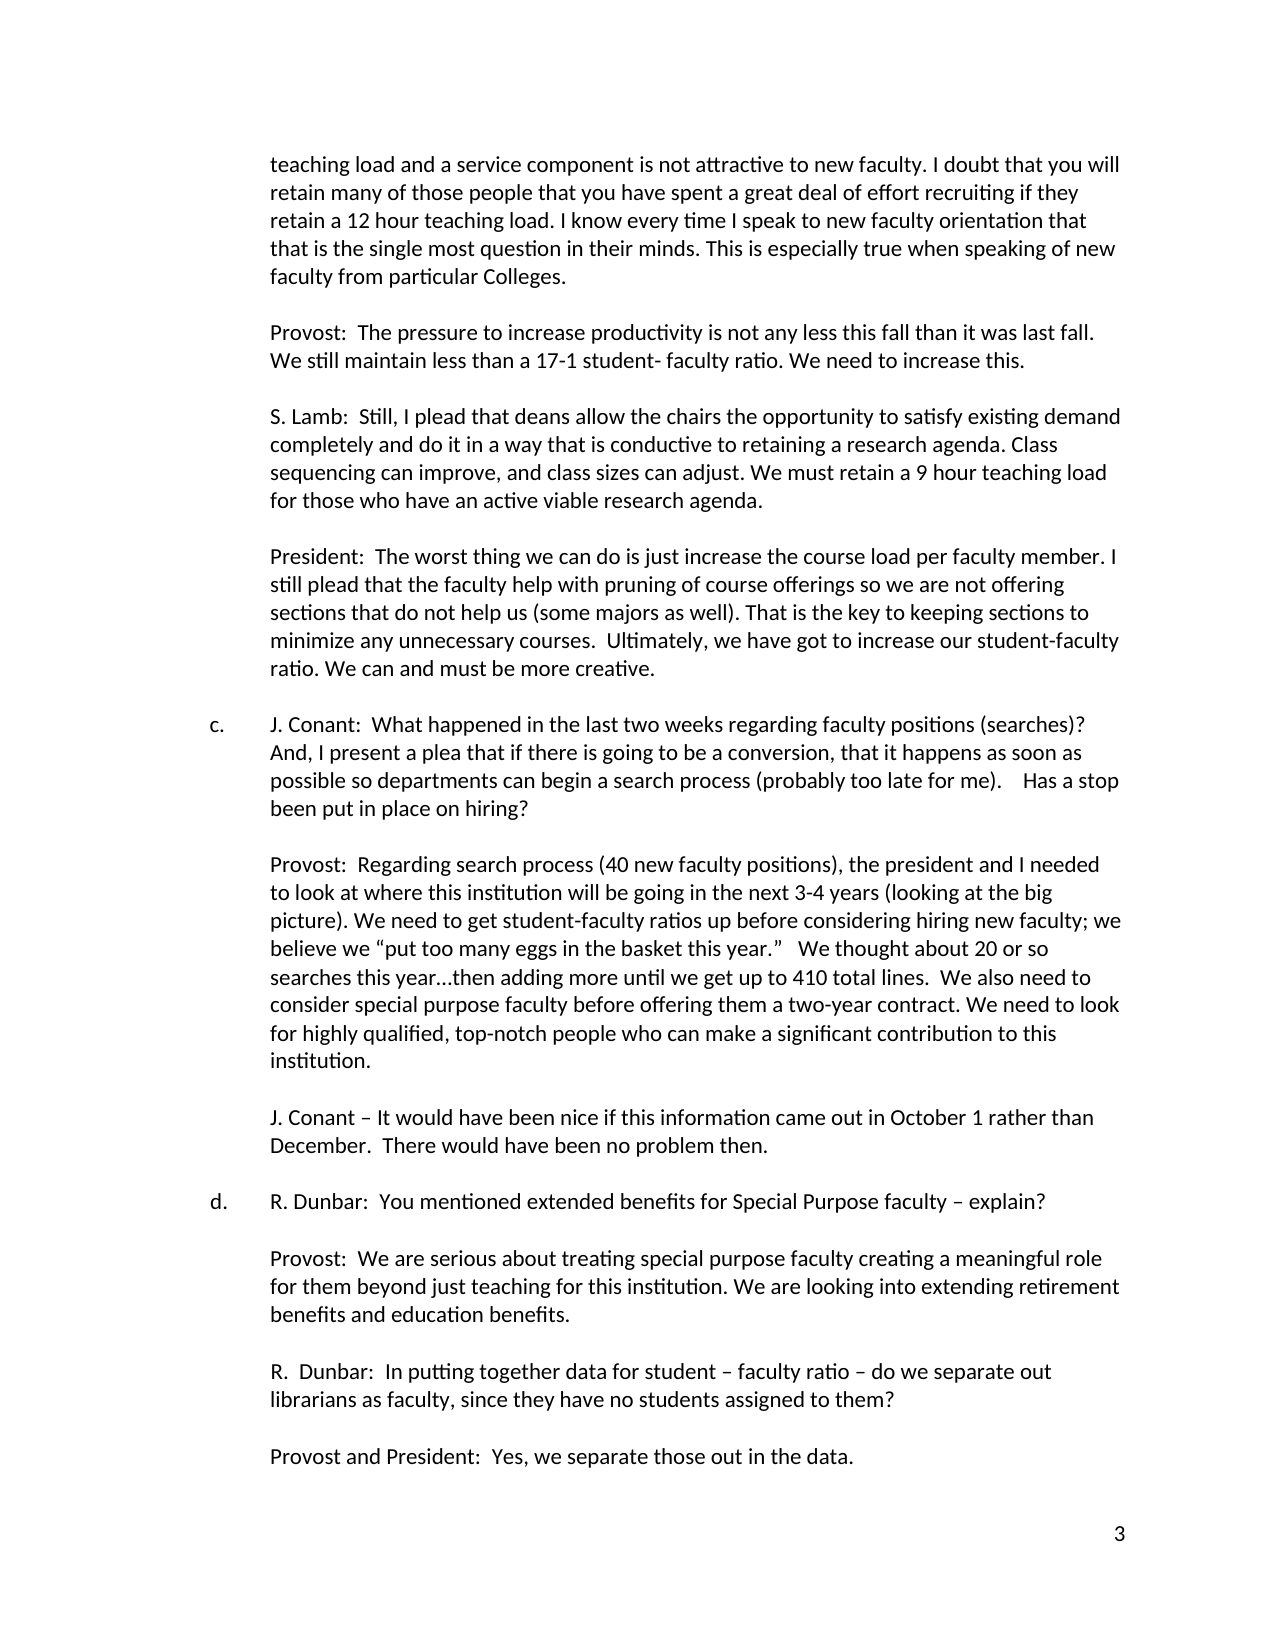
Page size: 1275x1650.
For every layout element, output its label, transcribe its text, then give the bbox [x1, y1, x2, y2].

text d. R. Dunbar: You mentioned extended benefits for Special Purpose faculty – explain? [180, 1187, 1125, 1215]
text R. Dunbar: In putting together data for student – faculty ratio – do we separate out librarians as faculty, since they have no students assigned to them? [270, 1357, 1125, 1413]
text J. Conant – It would have been nice if this information came out in October 1 rather than December. There would have been no problem then. [270, 1103, 1125, 1159]
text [270, 150, 1125, 290]
text c. J. Conant: What happened in the last two weeks regarding faculty positions (searches)? And, I present a plea that if there is going to be a conversion, that it happens as soon as possible so departments can begin a search process (probably too late for me). Has a stop been put in place on hiring? [209, 710, 1125, 822]
text Provost: The pressure to increase productivity is not any less this fall than it was last fall. We still maintain less than a 17-1 student- faculty ratio. We need to increase this. [270, 318, 1125, 374]
text Provost and President: Yes, we separate those out in the data. [270, 1442, 1125, 1470]
text S. Lamb: Still, I plead that deans allow the chairs the opportunity to satisfy existing demand completely and do it in a way that is conductive to retaining a research agenda. Class sequencing can improve, and class sizes can adjust. We must retain a 9 hour teaching load for those who have an active viable research agenda. [225, 402, 1125, 514]
text Provost: Regarding search process (40 new faculty positions), the president and I needed to look at where this institution will be going in the next 3-4 years (looking at the big picture). We need to get student-faculty ratios up before considering hiring new faculty; we believe we “put too many eggs in the basket this year.” We thought about 20 or so searches this year…then adding more until we get up to 410 total lines. We also need to consider special purpose faculty before offering them a two-year contract. We need to look for highly qualified, top-notch people who can make a significant contribution to this institution. [270, 851, 1125, 1075]
text President: The worst thing we can do is just increase the course load per faculty member. I still plead that the faculty help with pruning of course offerings so we are not offering sections that do not help us (some majors as well). That is the key to keeping sections to minimize any unnecessary courses. Ultimately, we have got to increase our student-faculty ratio. We can and must be more creative. [270, 542, 1125, 682]
text Provost: We are serious about treating special purpose faculty creating a meaningful role for them beyond just teaching for this institution. We are looking into extending retirement benefits and education benefits. [270, 1244, 1125, 1328]
